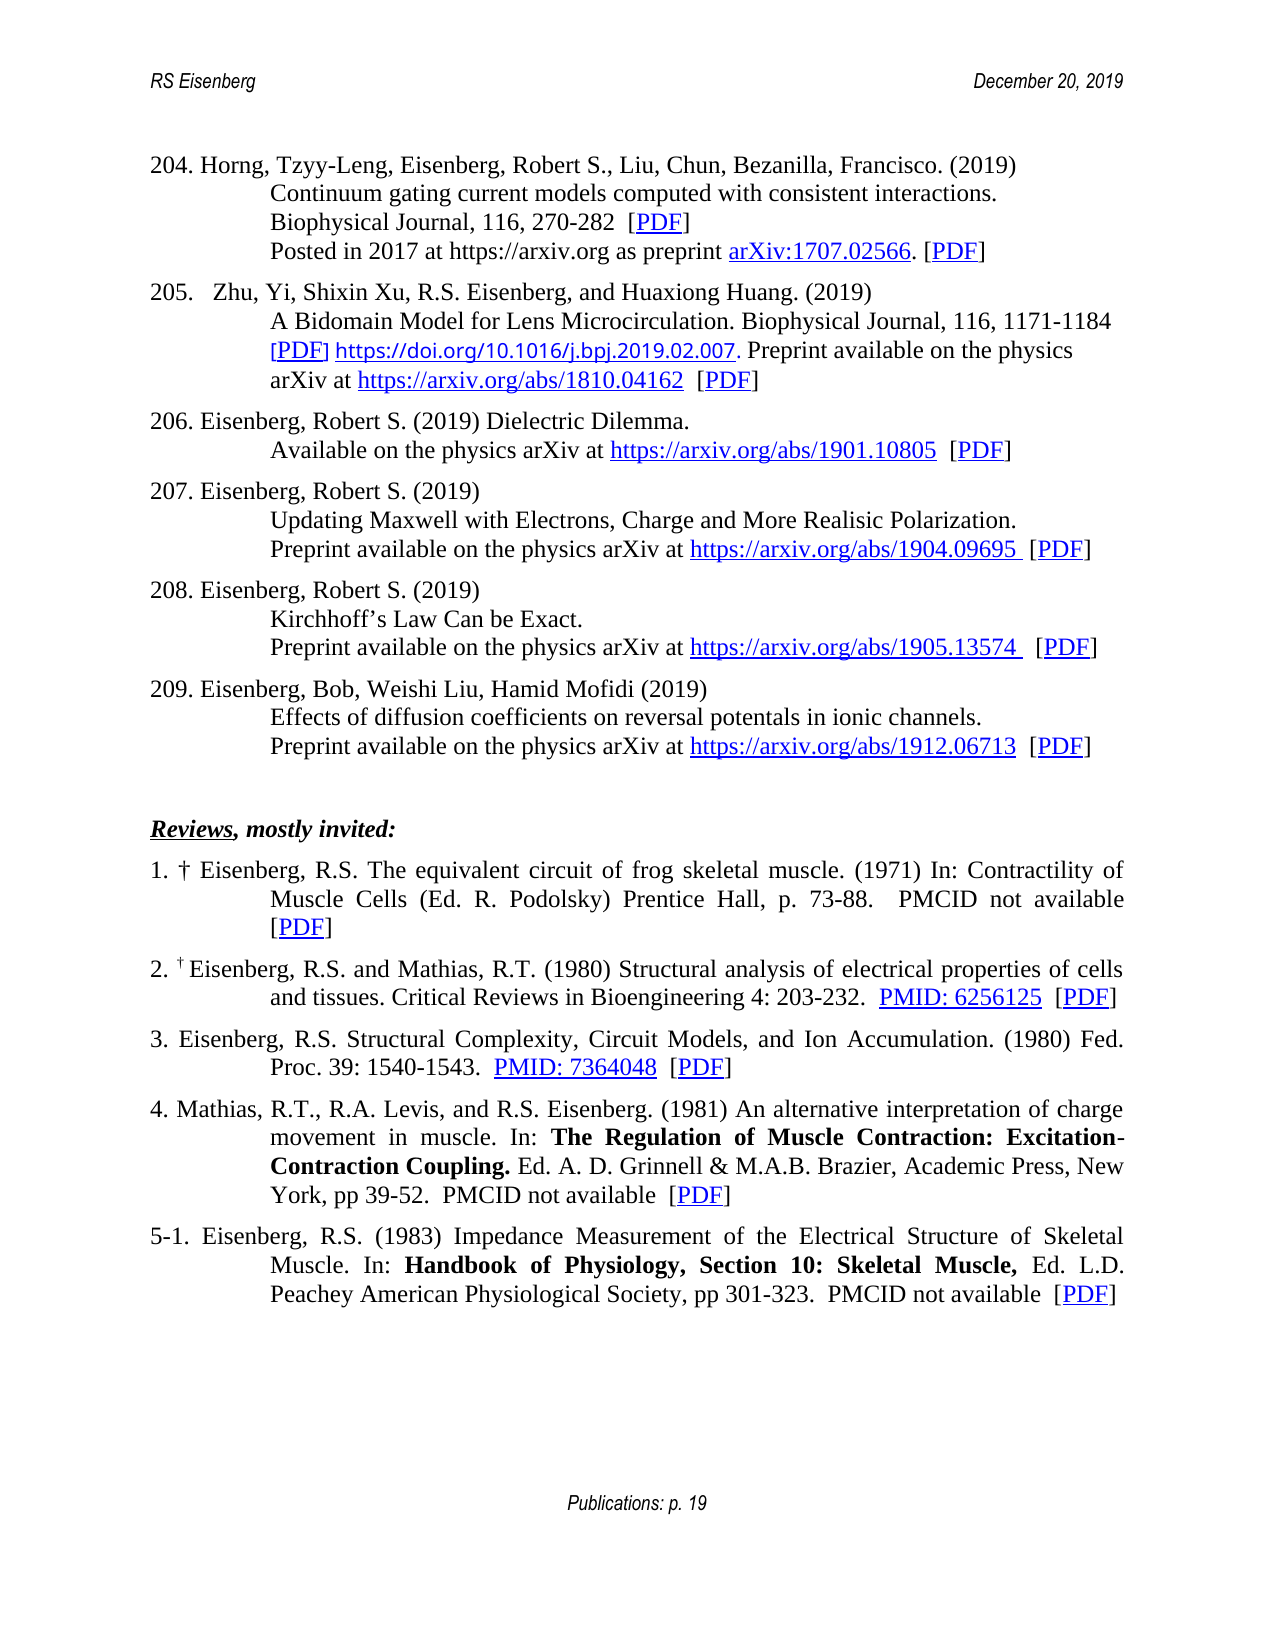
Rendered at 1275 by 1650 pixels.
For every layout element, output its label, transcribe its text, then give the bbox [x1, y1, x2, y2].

text 3. Eisenberg, R.S. Structural Complexity, Circuit Models, and Ion Accumulation. (1980) Fed. Proc. 39: 1540-1543. PMID: 7364048 [PDF] [150, 1024, 1125, 1081]
text 207. Eisenberg, Robert S. (2019) Updating Maxwell with Electrons, Charge and More Realisic Polarization. Preprint available on the physics arXiv at https://arxiv.org/abs/1904.09695 [PDF] [150, 476, 1125, 562]
text 205. Zhu, Yi, Shixin Xu, R.S. Eisenberg, and Huaxiong Huang. (2019) A Bidomain Model for Lens Microcirculation. Biophysical Journal, 116, 1171-1184 [PDF] https://doi.org/10.1016/j.bpj.2019.02.007. Preprint available on the physics arXiv at https://arxiv.org/abs/1810.04162 [PDF] [150, 277, 1125, 394]
text 208. Eisenberg, Robert S. (2019) Kirchhoff’s Law Can be Exact. Preprint available on the physics arXiv at https://arxiv.org/abs/1905.13574 [PDF] [150, 575, 1125, 661]
text 206. Eisenberg, Robert S. (2019) Dielectric Dilemma. Available on the physics arXiv at https://arxiv.org/abs/1901.10805 [PDF] [150, 406, 1125, 464]
text 4. Mathias, R.T., R.A. Levis, and R.S. Eisenberg. (1981) An alternative interpretation of charge movement in muscle. In: The Regulation of Muscle Contraction: Excitation-Contraction Coupling. Ed. A. D. Grinnell & M.A.B. Brazier, Academic Press, New York, pp 39-52. PMCID not available [PDF] [150, 1094, 1125, 1209]
text 1. † Eisenberg, R.S. The equivalent circuit of frog skeletal muscle. (1971) In: Contractility of Muscle Cells (Ed. R. Podolsky) Prentice Hall, p. 73-88. PMCID not available [PDF] [150, 855, 1125, 941]
text 2. † Eisenberg, R.S. and Mathias, R.T. (1980) Structural analysis of electrical properties of cells and tissues. Critical Reviews in Bioengineering 4: 203-232. PMID: 6256125 [PDF] [150, 954, 1125, 1011]
text 5-1. Eisenberg, R.S. (1983) Impedance Measurement of the Electrical Structure of Skeletal Muscle. In: Handbook of Physiology, Section 10: Skeletal Muscle, Ed. L.D. Peachey American Physiological Society, pp 301-323. PMCID not available [PDF] [150, 1221, 1125, 1307]
text 209. Eisenberg, Bob, Weishi Liu, Hamid Mofidi (2019) Effects of diffusion coefficients on reversal potentals in ionic channels. Preprint available on the physics arXiv at https://arxiv.org/abs/1912.06713 [PDF] [150, 674, 1125, 760]
text 204. Horng, Tzyy-Leng, Eisenberg, Robert S., Liu, Chun, Bezanilla, Francisco. (2019) Continuum gating current models computed with consistent interactions. Biophysical Journal, 116, 270-282 [PDF] Posted in 2017 at https://arxiv.org as preprint arXiv:1707.02566. [PDF] [150, 150, 1125, 265]
text Reviews, mostly invited: [150, 814, 1125, 842]
